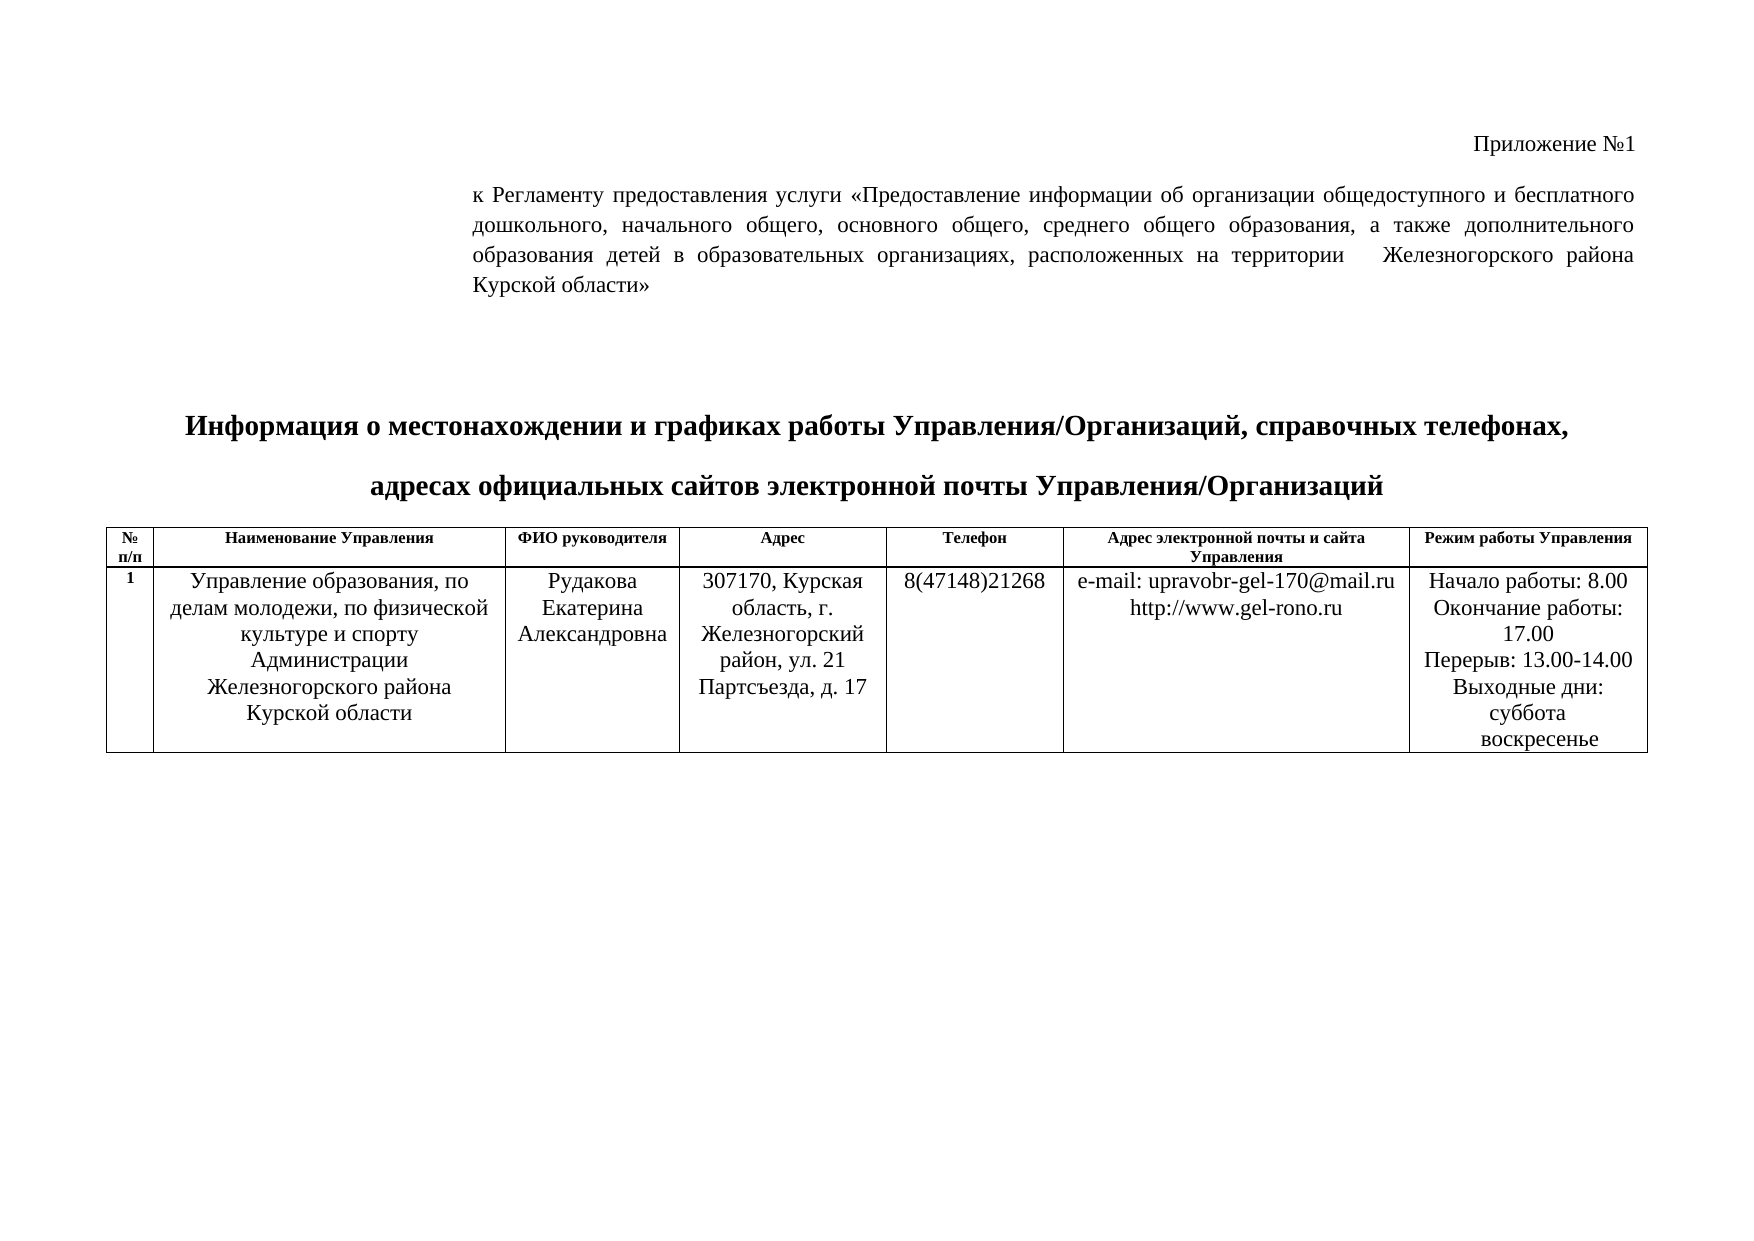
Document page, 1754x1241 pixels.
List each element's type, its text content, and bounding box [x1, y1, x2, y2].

text адресах официальных сайтов электронной почты Управления/Организаций [118, 468, 1636, 501]
text к Регламенту предоставления услуги «Предоставление информации об организации общедоступного и бесплатного дошкольного, начального общего, основного общего, среднего общего образования, а также дополнительного образования детей в образовательных организациях, расположенных на территории Железногорского района Курской области» [472, 181, 1636, 298]
table_cell Управление образования, по делам молодежи, по физической культуре и спорту Администрации Железногорского района Курской области [154, 568, 505, 752]
table_cell Рудакова Екатерина Александровна [506, 568, 679, 752]
table_header Телефон [887, 528, 1063, 566]
table_cell 307170, Курская область, г. Железногорский район, ул. 21 Партсъезда, д. 17 [680, 568, 886, 752]
table_cell 8(47148)21268 [887, 568, 1063, 752]
text Информация о местонахождении и графиках работы Управления/Организаций, справочных телефонах, [118, 408, 1636, 442]
table_cell e-mail: upravobr-gel-170@mail.ru http://www.gel-rono.ru [1064, 568, 1409, 752]
table_header № п/п [107, 528, 153, 566]
table_cell 1 [107, 568, 153, 752]
table_header Адрес [680, 528, 886, 566]
table_header ФИО руководителя [506, 528, 679, 566]
text Приложение №1 [118, 130, 1636, 156]
table_header Наименование Управления [154, 528, 505, 566]
table_header Режим работы Управления [1410, 528, 1647, 566]
table_cell Начало работы: 8.00 Окончание работы: 17.00 Перерыв: 13.00-14.00 Выходные дни: суббота воскресенье [1410, 568, 1647, 752]
table_header Адрес электронной почты и сайта Управления [1064, 528, 1409, 566]
